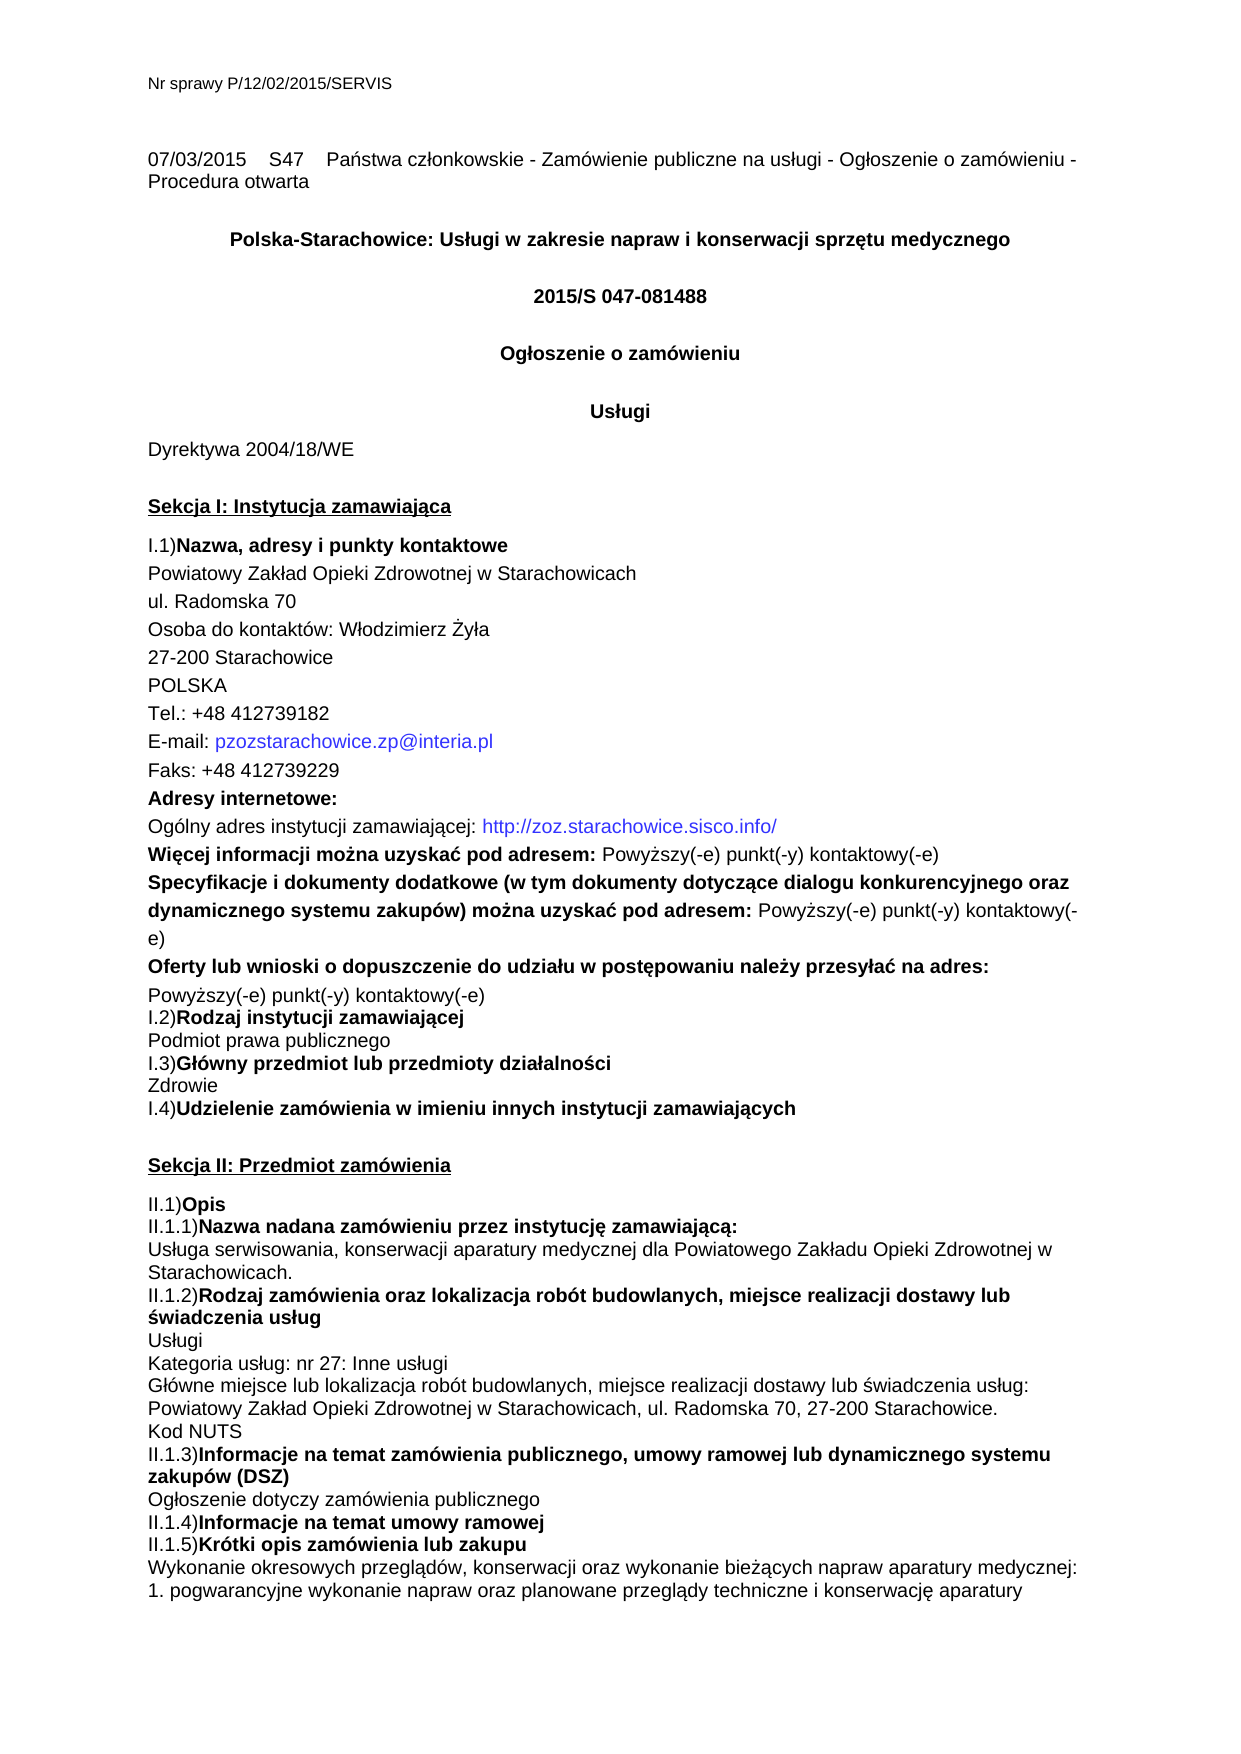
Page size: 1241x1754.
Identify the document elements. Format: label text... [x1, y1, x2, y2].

text II.1)Opis [148, 1193, 1093, 1215]
text Polska-Starachowice: Usługi w zakresie napraw i konserwacji sprzętu medycznego [148, 222, 1093, 250]
text Usługa serwisowania, konserwacji aparatury medycznej dla Powiatowego Zakładu Opieki Zdrowotnej w Starachowicach. [148, 1238, 1093, 1283]
text II.1.5)Krótki opis zamówienia lub zakupu [148, 1533, 1093, 1556]
text Usługi [148, 394, 1093, 422]
text I.3)Główny przedmiot lub przedmioty działalności [148, 1052, 1093, 1074]
text Powiatowy Zakład Opieki Zdrowotnej w Starachowicach ul. Radomska 70 Osoba do kontaktów: Włodzimierz Żyła 27-200 Starachowice POLSKA Tel.: +48 412739182 E-mail: pzozstarachowice.zp@interia.pl Faks: +48 412739229 [148, 556, 1093, 781]
text Specyfikacje i dokumenty dodatkowe (w tym dokumenty dotyczące dialogu konkurencyjnego oraz dynamicznego systemu zakupów) można uzyskać pod adresem: Powyższy(-e) punkt(-y) kontaktowy(-e) [148, 866, 1093, 950]
text II.1.2)Rodzaj zamówienia oraz lokalizacja robót budowlanych, miejsce realizacji dostawy lub świadczenia usług [148, 1283, 1093, 1329]
text 07/03/2015 S47 Państwa członkowskie - Zamówienie publiczne na usługi - Ogłoszenie o zamówieniu - Procedura otwarta [148, 148, 1093, 193]
text II.1.4)Informacje na temat umowy ramowej [148, 1511, 1093, 1533]
text Sekcja II: Przedmiot zamówienia [148, 1149, 1093, 1177]
text I.2)Rodzaj instytucji zamawiającej [148, 1006, 1093, 1029]
text Adresy internetowe: [148, 781, 1093, 809]
text Więcej informacji można uzyskać pod adresem: Powyższy(-e) punkt(-y) kontaktowy(-e) [148, 837, 1093, 866]
text I.1)Nazwa, adresy i punkty kontaktowe [148, 533, 1093, 556]
text Ogłoszenie dotyczy zamówienia publicznego [148, 1488, 1093, 1511]
text Oferty lub wnioski o dopuszczenie do udziału w postępowaniu należy przesyłać na adres: Powyższy(-e) punkt(-y) kontaktowy(-e) [148, 950, 1093, 1006]
text II.1.1)Nazwa nadana zamówieniu przez instytucję zamawiającą: [148, 1215, 1093, 1238]
text Sekcja I: Instytucja zamawiająca [148, 490, 1093, 518]
text II.1.3)Informacje na temat zamówienia publicznego, umowy ramowej lub dynamicznego systemu zakupów (DSZ) [148, 1442, 1093, 1488]
text I.4)Udzielenie zamówienia w imieniu innych instytucji zamawiających [148, 1097, 1093, 1120]
text Dyrektywa 2004/18/WE [148, 438, 1093, 461]
text Ogłoszenie o zamówieniu [148, 337, 1093, 365]
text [148, 1556, 1093, 1601]
text 2015/S 047-081488 [148, 279, 1093, 308]
text Usługi Kategoria usług: nr 27: Inne usługi Główne miejsce lub lokalizacja robót budowlanych, miejsce realizacji dostawy lub świadczenia usług: Powiatowy Zakład Opieki Zdrowotnej w Starachowicach, ul. Radomska 70, 27-200 Starachowice. Kod NUTS [148, 1329, 1093, 1442]
text Zdrowie [148, 1074, 1093, 1097]
text Podmiot prawa publicznego [148, 1029, 1093, 1052]
text Ogólny adres instytucji zamawiającej: http://zoz.starachowice.sisco.info/ [148, 809, 1093, 837]
